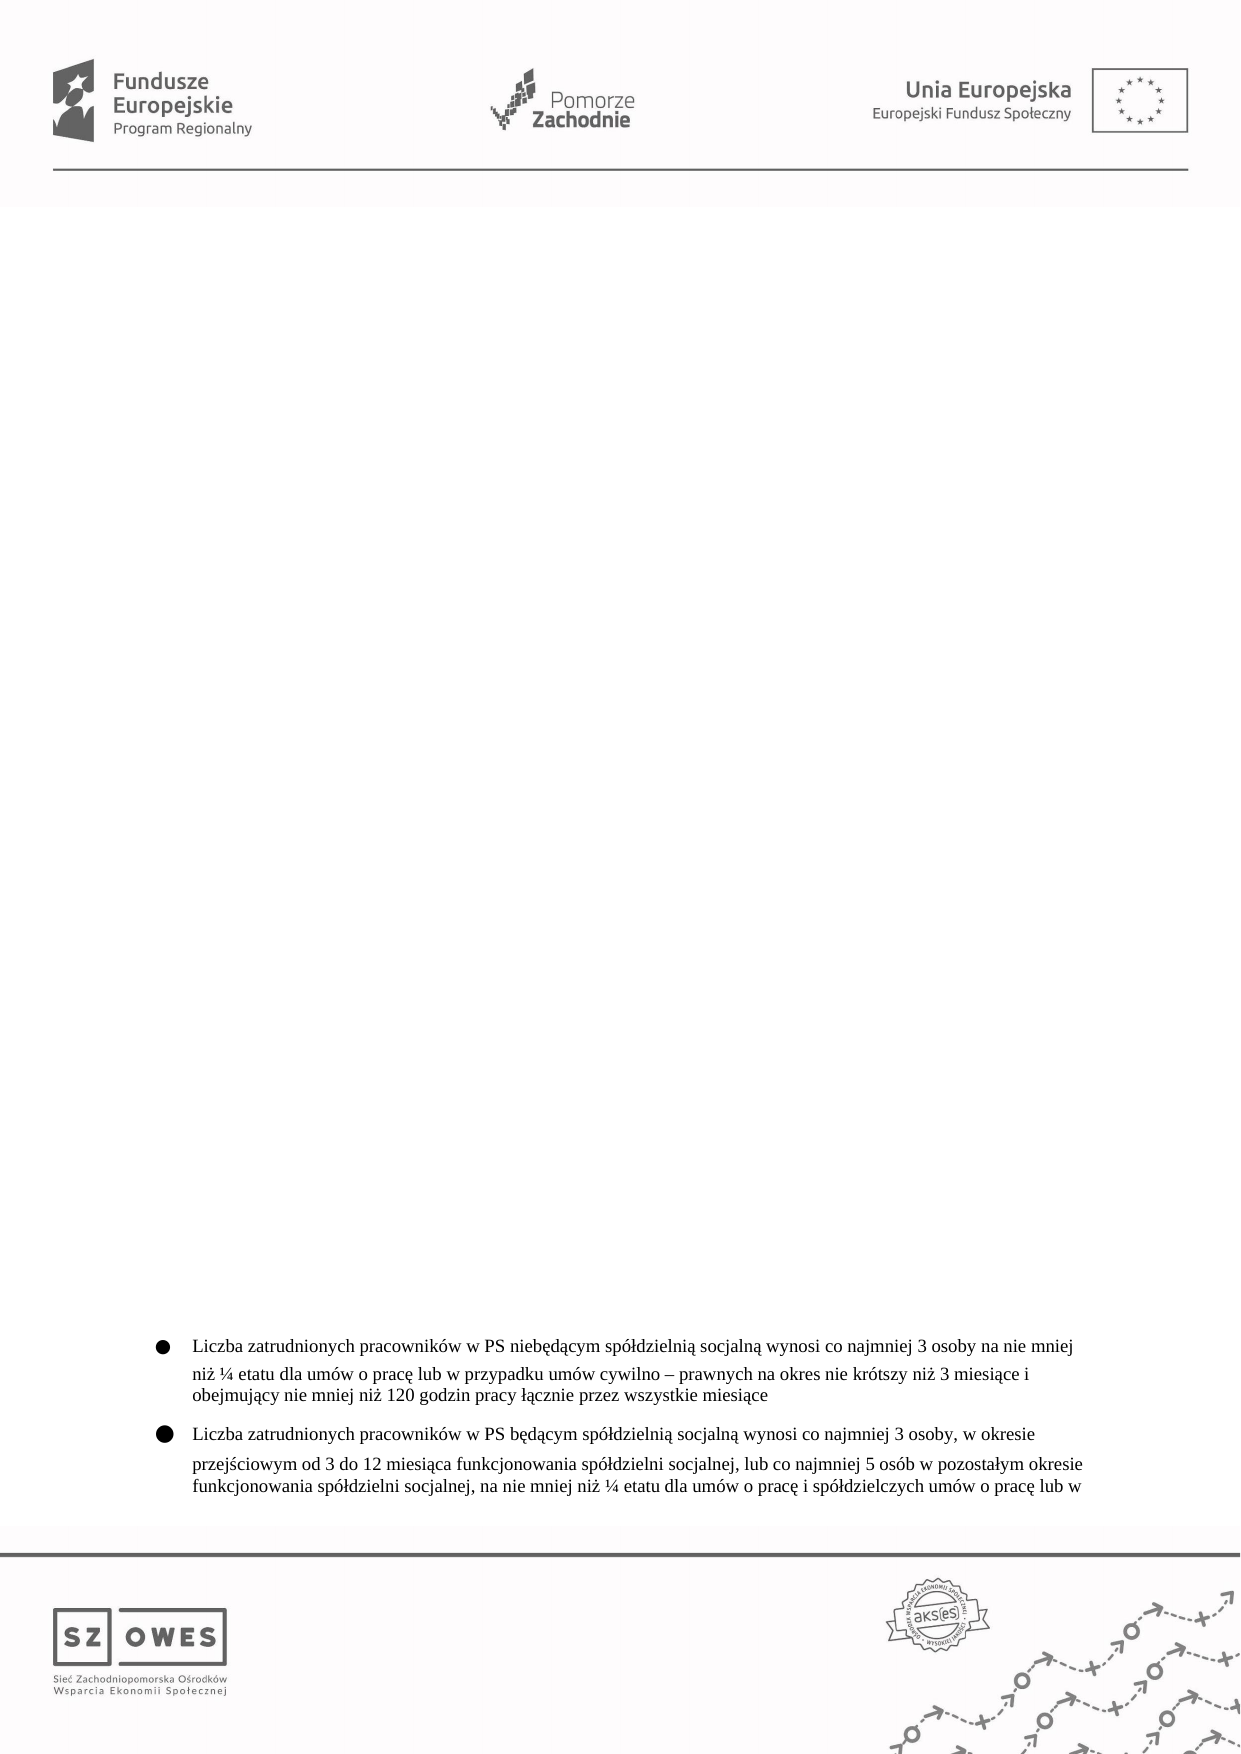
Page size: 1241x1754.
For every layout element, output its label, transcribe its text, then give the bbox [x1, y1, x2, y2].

picture [0, 1526, 1241, 1754]
list Liczba zatrudnionych pracowników w PS niebędącym spółdzielnią socjalną wynosi co najmniej 3 osoby na nie mniej niż ¼ etatu dla umów o pracę lub w przypadku umów cywilno – prawnych na okres nie krótszy niż 3 miesiące i obejmujący nie mniej niż 120 godzin pracy łącznie przez wszystkie miesiące [154, 1324, 1093, 1406]
picture [0, 0, 1241, 207]
